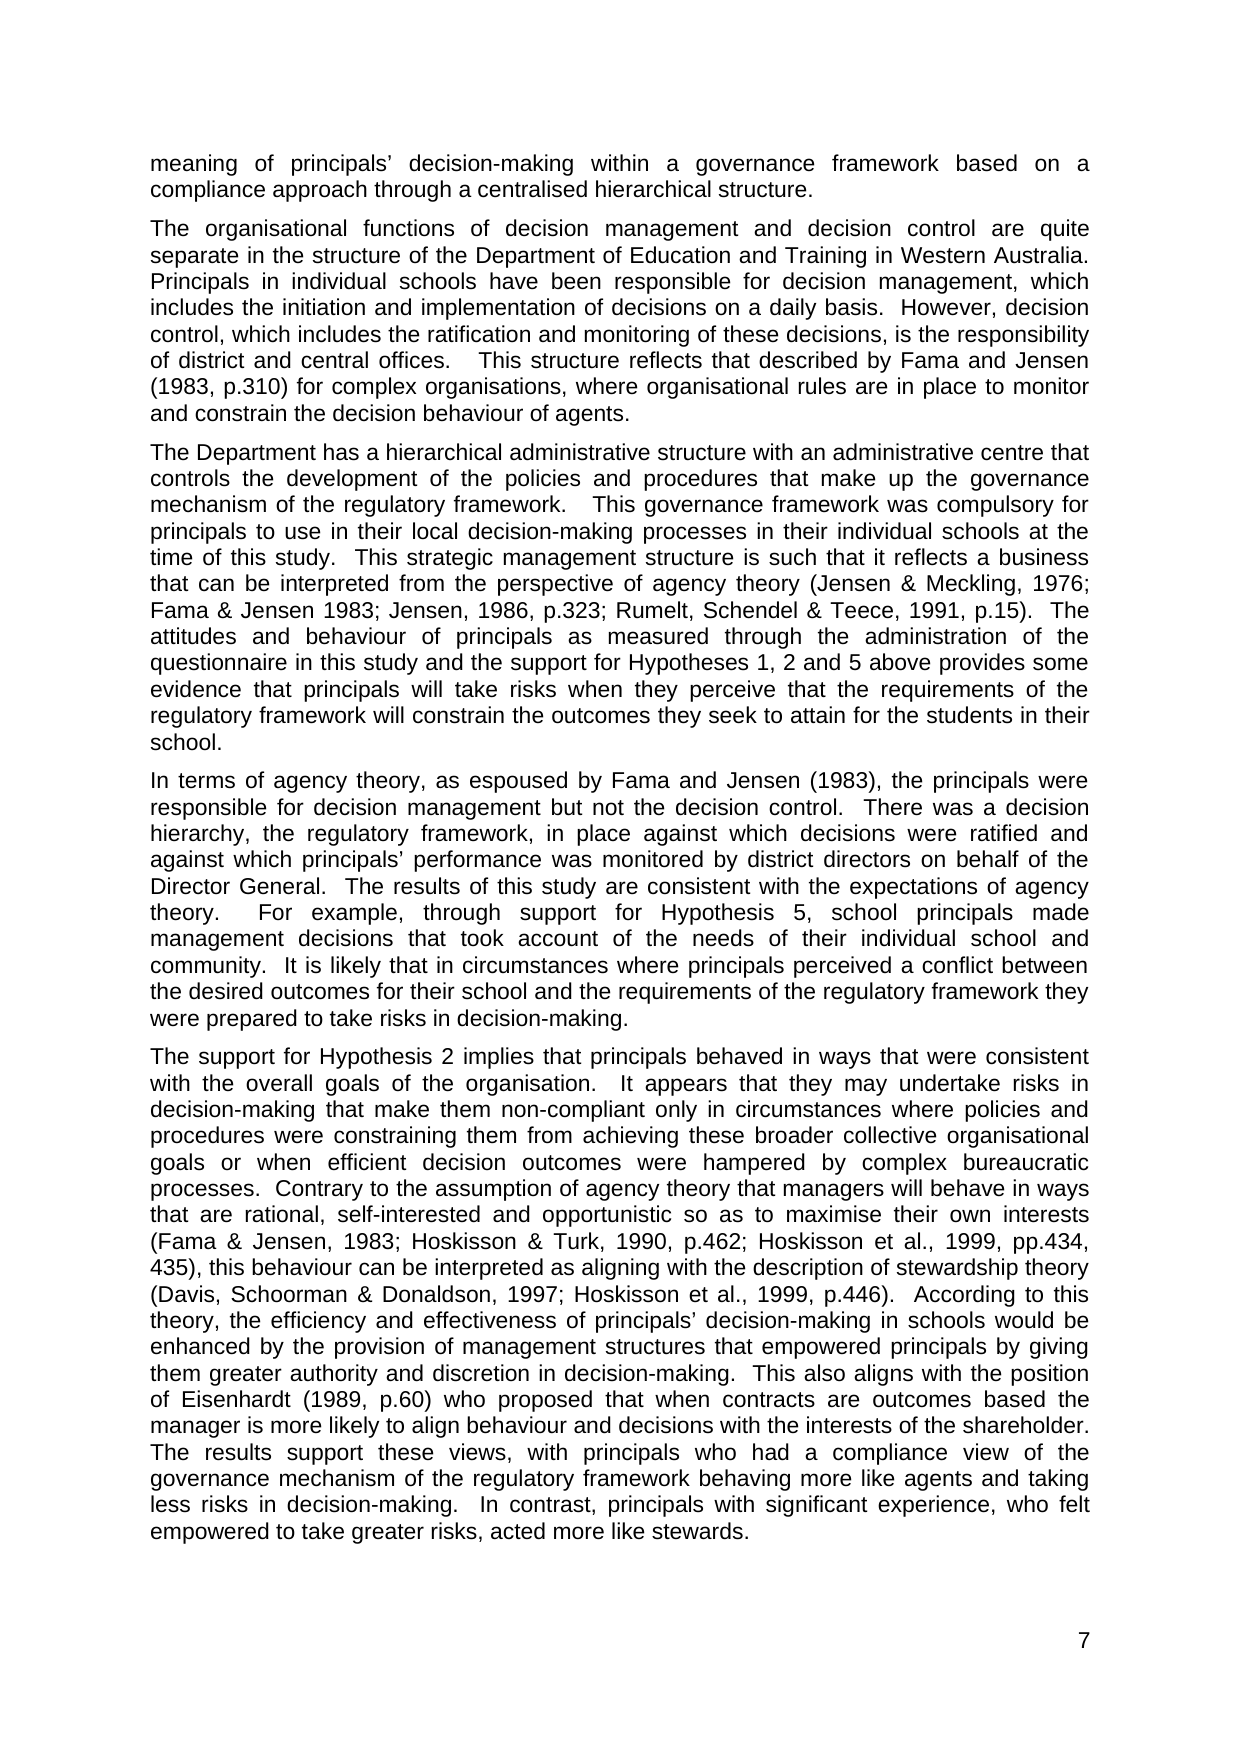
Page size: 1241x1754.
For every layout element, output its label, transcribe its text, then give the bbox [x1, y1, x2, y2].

text The organisational functions of decision management and decision control are quite separate in the structure of the Department of Education and Training in Western Australia. Principals in individual schools have been responsible for decision management, which includes the initiation and implementation of decisions on a daily basis. However, decision control, which includes the ratification and monitoring of these decisions, is the responsibility of district and central offices. This structure reflects that described by Fama and Jensen (1983, p.310) for complex organisations, where organisational rules are in place to monitor and constrain the decision behaviour of agents. [150, 215, 1090, 426]
text The Department has a hierarchical administrative structure with an administrative centre that controls the development of the policies and procedures that make up the governance mechanism of the regulatory framework. This governance framework was compulsory for principals to use in their local decision-making processes in their individual schools at the time of this study. This strategic management structure is such that it reflects a business that can be interpreted from the perspective of agency theory (Jensen & Meckling, 1976; Fama & Jensen 1983; Jensen, 1986, p.323; Rumelt, Schendel & Teece, 1991, p.15). The attitudes and behaviour of principals as measured through the administration of the questionnaire in this study and the support for Hypotheses 1, 2 and 5 above provides some evidence that principals will take risks when they perceive that the requirements of the regulatory framework will constrain the outcomes they seek to attain for the students in their school. [150, 438, 1090, 755]
text In terms of agency theory, as espoused by Fama and Jensen (1983), the principals were responsible for decision management but not the decision control. There was a decision hierarchy, the regulatory framework, in place against which decisions were ratified and against which principals’ performance was monitored by district directors on behalf of the Director General. The results of this study are consistent with the expectations of agency theory. For example, through support for Hypothesis 5, school principals made management decisions that took account of the needs of their individual school and community. It is likely that in circumstances where principals perceived a conflict between the desired outcomes for their school and the requirements of the regulatory framework they were prepared to take risks in decision-making. [150, 767, 1090, 1031]
text The support for Hypothesis 2 implies that principals behaved in ways that were consistent with the overall goals of the organisation. It appears that they may undertake risks in decision-making that make them non-compliant only in circumstances where policies and procedures were constraining them from achieving these broader collective organisational goals or when efficient decision outcomes were hampered by complex bureaucratic processes. Contrary to the assumption of agency theory that managers will behave in ways that are rational, self-interested and opportunistic so as to maximise their own interests (Fama & Jensen, 1983; Hoskisson & Turk, 1990, p.462; Hoskisson et al., 1999, pp.434, 435), this behaviour can be interpreted as aligning with the description of stewardship theory (Davis, Schoorman & Donaldson, 1997; Hoskisson et al., 1999, p.446). According to this theory, the efficiency and effectiveness of principals’ decision-making in schools would be enhanced by the provision of management structures that empowered principals by giving them greater authority and discretion in decision-making. This also aligns with the position of Eisenhardt (1989, p.60) who proposed that when contracts are outcomes based the manager is more likely to align behaviour and decisions with the interests of the shareholder. The results support these views, with principals who had a compliance view of the governance mechanism of the regulatory framework behaving more like agents and taking less risks in decision-making. In contrast, principals with significant experience, who felt empowered to take greater risks, acted more like stewards. [150, 1043, 1090, 1544]
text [150, 150, 1090, 203]
